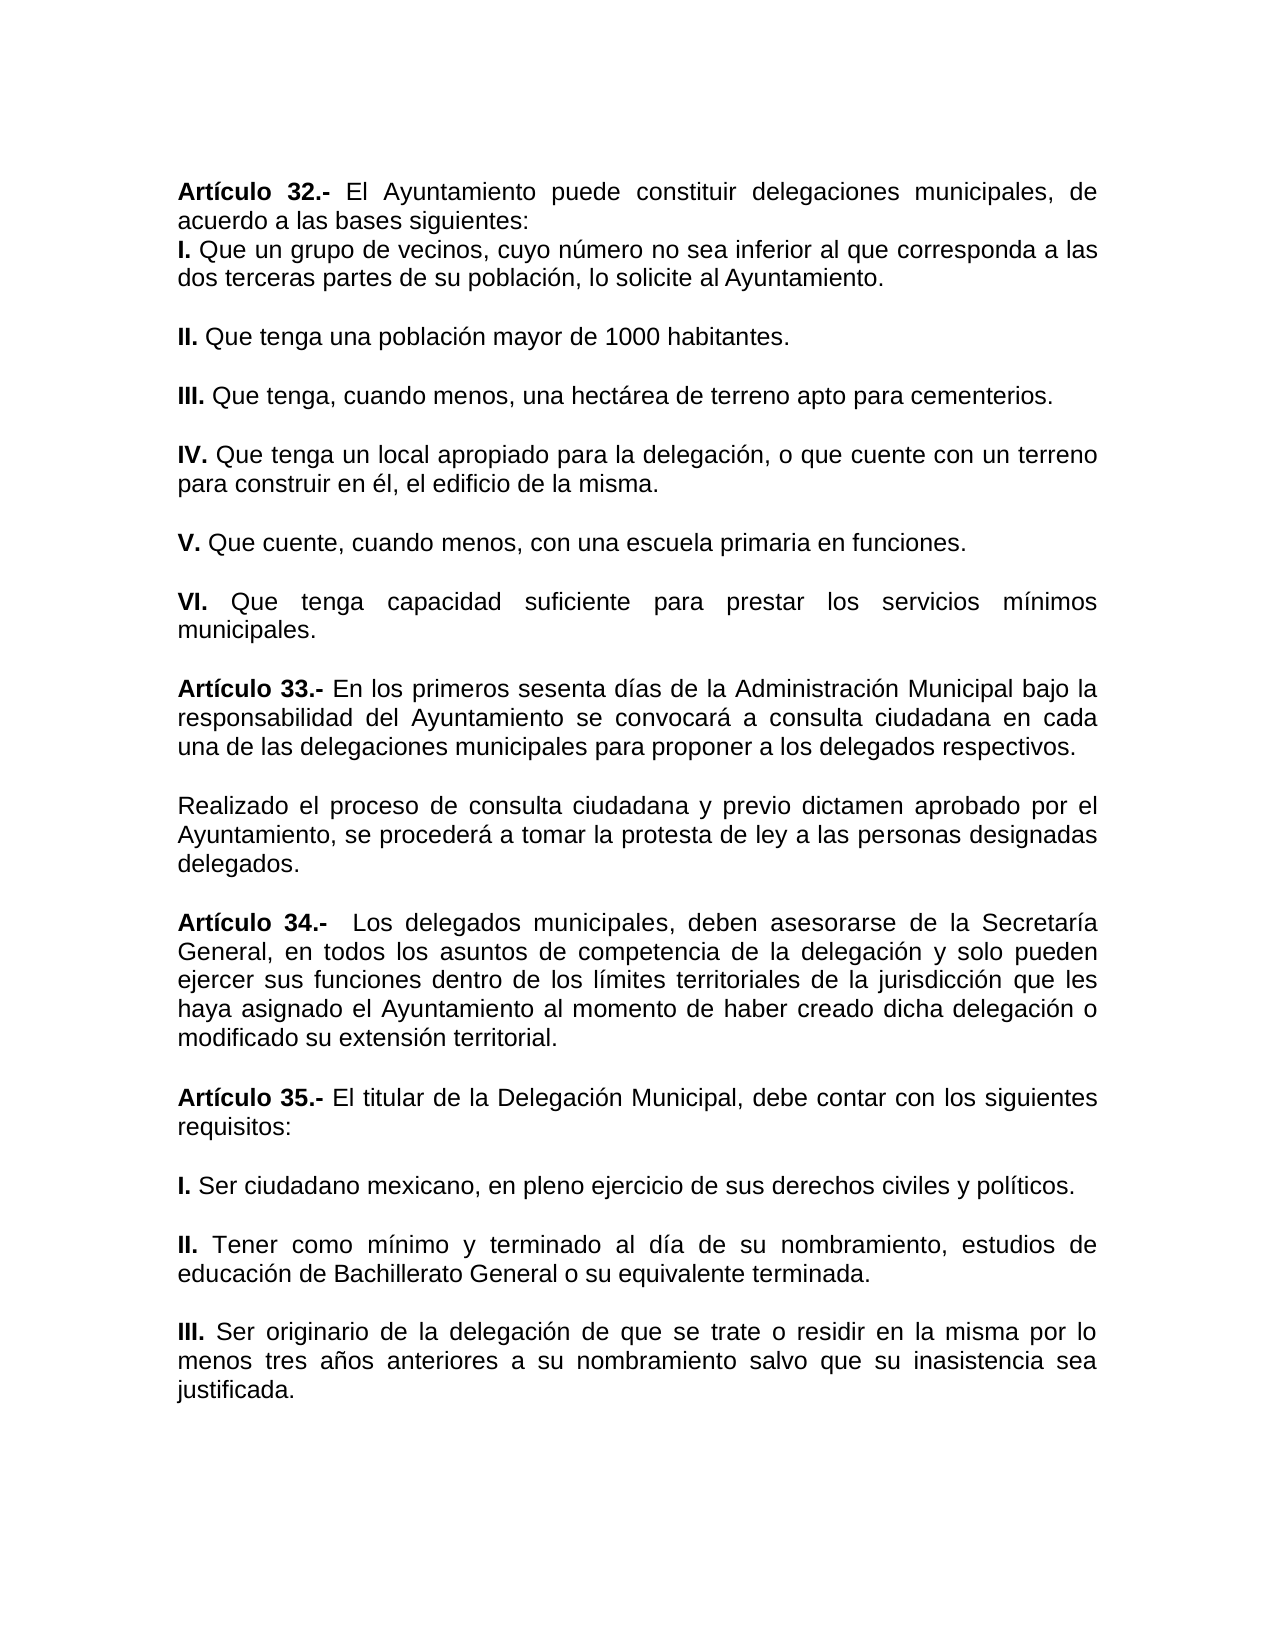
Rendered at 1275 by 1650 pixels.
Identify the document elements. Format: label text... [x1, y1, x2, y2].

text Artículo 35.- El titular de la Delegación Municipal, debe contar con los siguientes requisitos: [177, 1083, 1098, 1141]
text I. Ser ciudadano mexicano, en pleno ejercicio de sus derechos civiles y políticos. [177, 1171, 1098, 1200]
text Artículo 32.- El Ayuntamiento puede constituir delegaciones municipales, de acuerdo a las bases siguientes: [177, 177, 1098, 235]
text III. Que tenga, cuando menos, una hectárea de terreno apto para cementerios. [177, 381, 1098, 410]
text III. Ser originario de la delegación de que se trate o residir en la misma por lo menos tres años anteriores a su nombramiento salvo que su inasistencia sea justificada. [177, 1317, 1098, 1404]
text Artículo 34.- Los delegados municipales, deben asesorarse de la Secretaría General, en todos los asuntos de competencia de la delegación y solo pueden ejercer sus funciones dentro de los límites territoriales de la jurisdicción que les haya asignado el Ayuntamiento al momento de haber creado dicha delegación o modificado su extensión territorial. [177, 908, 1098, 1052]
text Realizado el proceso de consulta ciudadana y previo dictamen aprobado por el Ayuntamiento, se procederá a tomar la protesta de ley a las personas designadas delegados. [177, 791, 1098, 877]
text VI. Que tenga capacidad suficiente para prestar los servicios mínimos municipales. [177, 587, 1098, 644]
text Artículo 33.- En los primeros sesenta días de la Administración Municipal bajo la responsabilidad del Ayuntamiento se convocará a consulta ciudadana en cada una de las delegaciones municipales para proponer a los delegados respectivos. [177, 674, 1098, 761]
text II. Tener como mínimo y terminado al día de su nombramiento, estudios de educación de Bachillerato General o su equivalente terminada. [177, 1230, 1098, 1287]
text II. Que tenga una población mayor de 1000 habitantes. [177, 322, 1098, 351]
text V. Que cuente, cuando menos, con una escuela primaria en funciones. [177, 528, 1098, 556]
text I. Que un grupo de vecinos, cuyo número no sea inferior al que corresponda a las dos terceras partes de su población, lo solicite al Ayuntamiento. [177, 235, 1098, 292]
text IV. Que tenga un local apropiado para la delegación, o que cuente con un terreno para construir en él, el edificio de la misma. [177, 440, 1098, 498]
